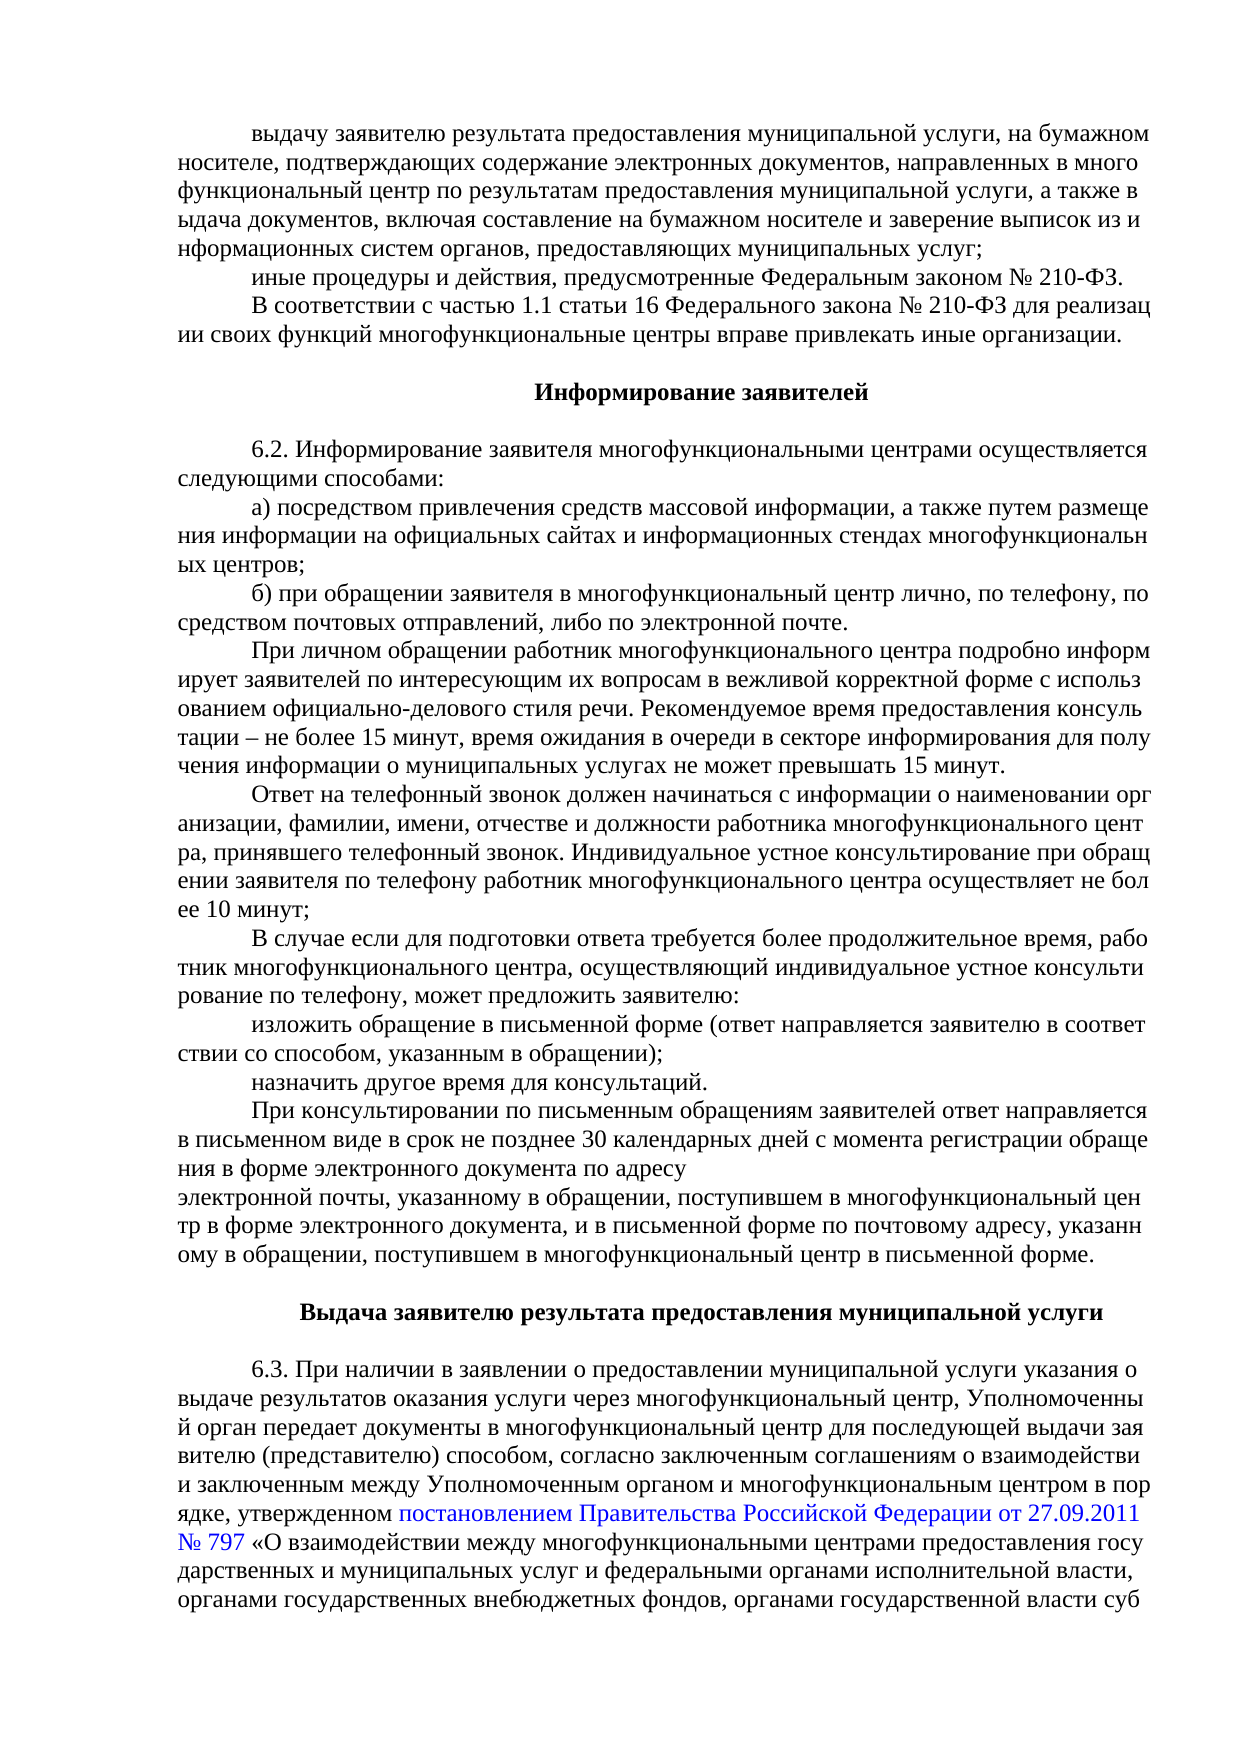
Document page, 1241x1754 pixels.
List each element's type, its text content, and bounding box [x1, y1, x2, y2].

text Ответ на телефонный звонок должен начинаться с информации о наименовании организации, фамилии, имени, отчестве и должности работника многофункционального центра, принявшего телефонный звонок. Индивидуальное устное консультирование при обращении заявителя по телефону работник многофункционального центра осуществляет не более 10 минут; [177, 779, 1152, 923]
text б) при обращении заявителя в многофункциональный центр лично, по телефону, посредством почтовых отправлений, либо по электронной почте. [177, 578, 1152, 636]
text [177, 1354, 1152, 1613]
text назначить другое время для консультаций. [177, 1067, 1152, 1096]
text Информирование заявителей [177, 377, 1152, 406]
text изложить обращение в письменной форме (ответ направляется заявителю в соответствии со способом, указанным в обращении); [177, 1009, 1152, 1067]
text иные процедуры и действия, предусмотренные Федеральным законом № 210-ФЗ. [177, 262, 1152, 291]
text Выдача заявителю результата предоставления муниципальной услуги [177, 1297, 1152, 1326]
text При личном обращении работник многофункционального центра подробно информирует заявителей по интересующим их вопросам в вежливой корректной форме с использованием официально-делового стиля речи. Рекомендуемое время предоставления консультации – не более 15 минут, время ожидания в очереди в секторе информирования для получения информации о муниципальных услугах не может превышать 15 минут. [177, 636, 1152, 779]
text 6.2. Информирование заявителя многофункциональными центрами осуществляется следующими способами: [177, 434, 1152, 492]
text а) посредством привлечения средств массовой информации, а также путем размещения информации на официальных сайтах и информационных стендах многофункциональных центров; [177, 492, 1152, 578]
text При консультировании по письменным обращениям заявителей ответ направляется в письменном виде в срок не позднее 30 календарных дней с момента регистрации обращения в форме электронного документа по адресу электронной почты, указанному в обращении, поступившем в многофункциональный центр в форме электронного документа, и в письменной форме по почтовому адресу, указанному в обращении, поступившем в многофункциональный центр в письменной форме. [177, 1096, 1152, 1268]
text В случае если для подготовки ответа требуется более продолжительное время, работник многофункционального центра, осуществляющий индивидуальное устное консультирование по телефону, может предложить заявителю: [177, 923, 1152, 1009]
text выдачу заявителю результата предоставления муниципальной услуги, на бумажном носителе, подтверждающих содержание электронных документов, направленных в многофункциональный центр по результатам предоставления муниципальной услуги, а также выдача документов, включая составление на бумажном носителе и заверение выписок из информационных систем органов, предоставляющих муниципальных услуг; [177, 118, 1152, 262]
text В соответствии с частью 1.1 статьи 16 Федерального закона № 210-ФЗ для реализации своих функций многофункциональные центры вправе привлекать иные организации. [177, 291, 1152, 348]
